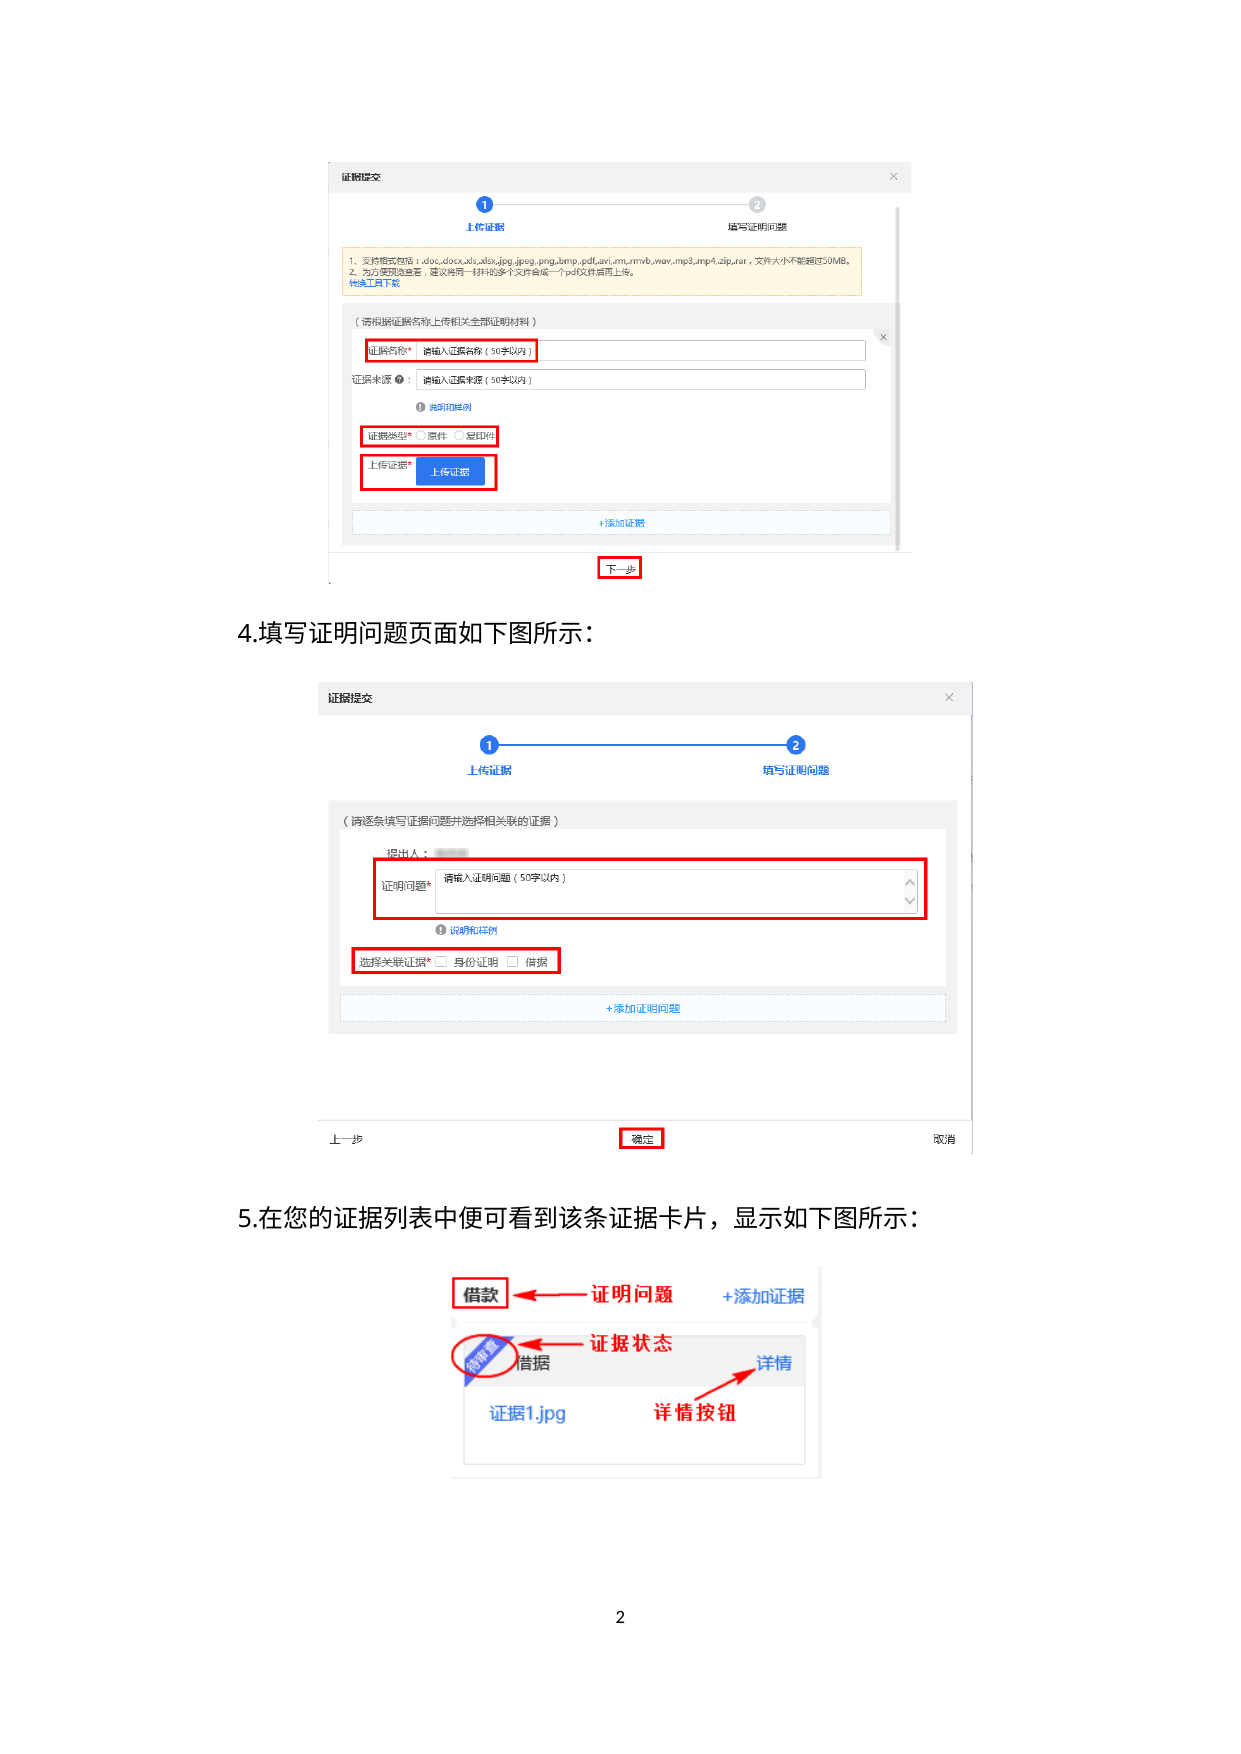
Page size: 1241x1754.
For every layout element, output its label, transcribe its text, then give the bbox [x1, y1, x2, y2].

text 5.在您的证据列表中便可看到该条证据卡片，显示如下图所示： [187, 1184, 1053, 1249]
picture [317, 682, 973, 1154]
text 4.填写证明问题页面如下图所示： [187, 599, 1053, 664]
picture [328, 162, 912, 584]
picture [451, 1267, 822, 1479]
